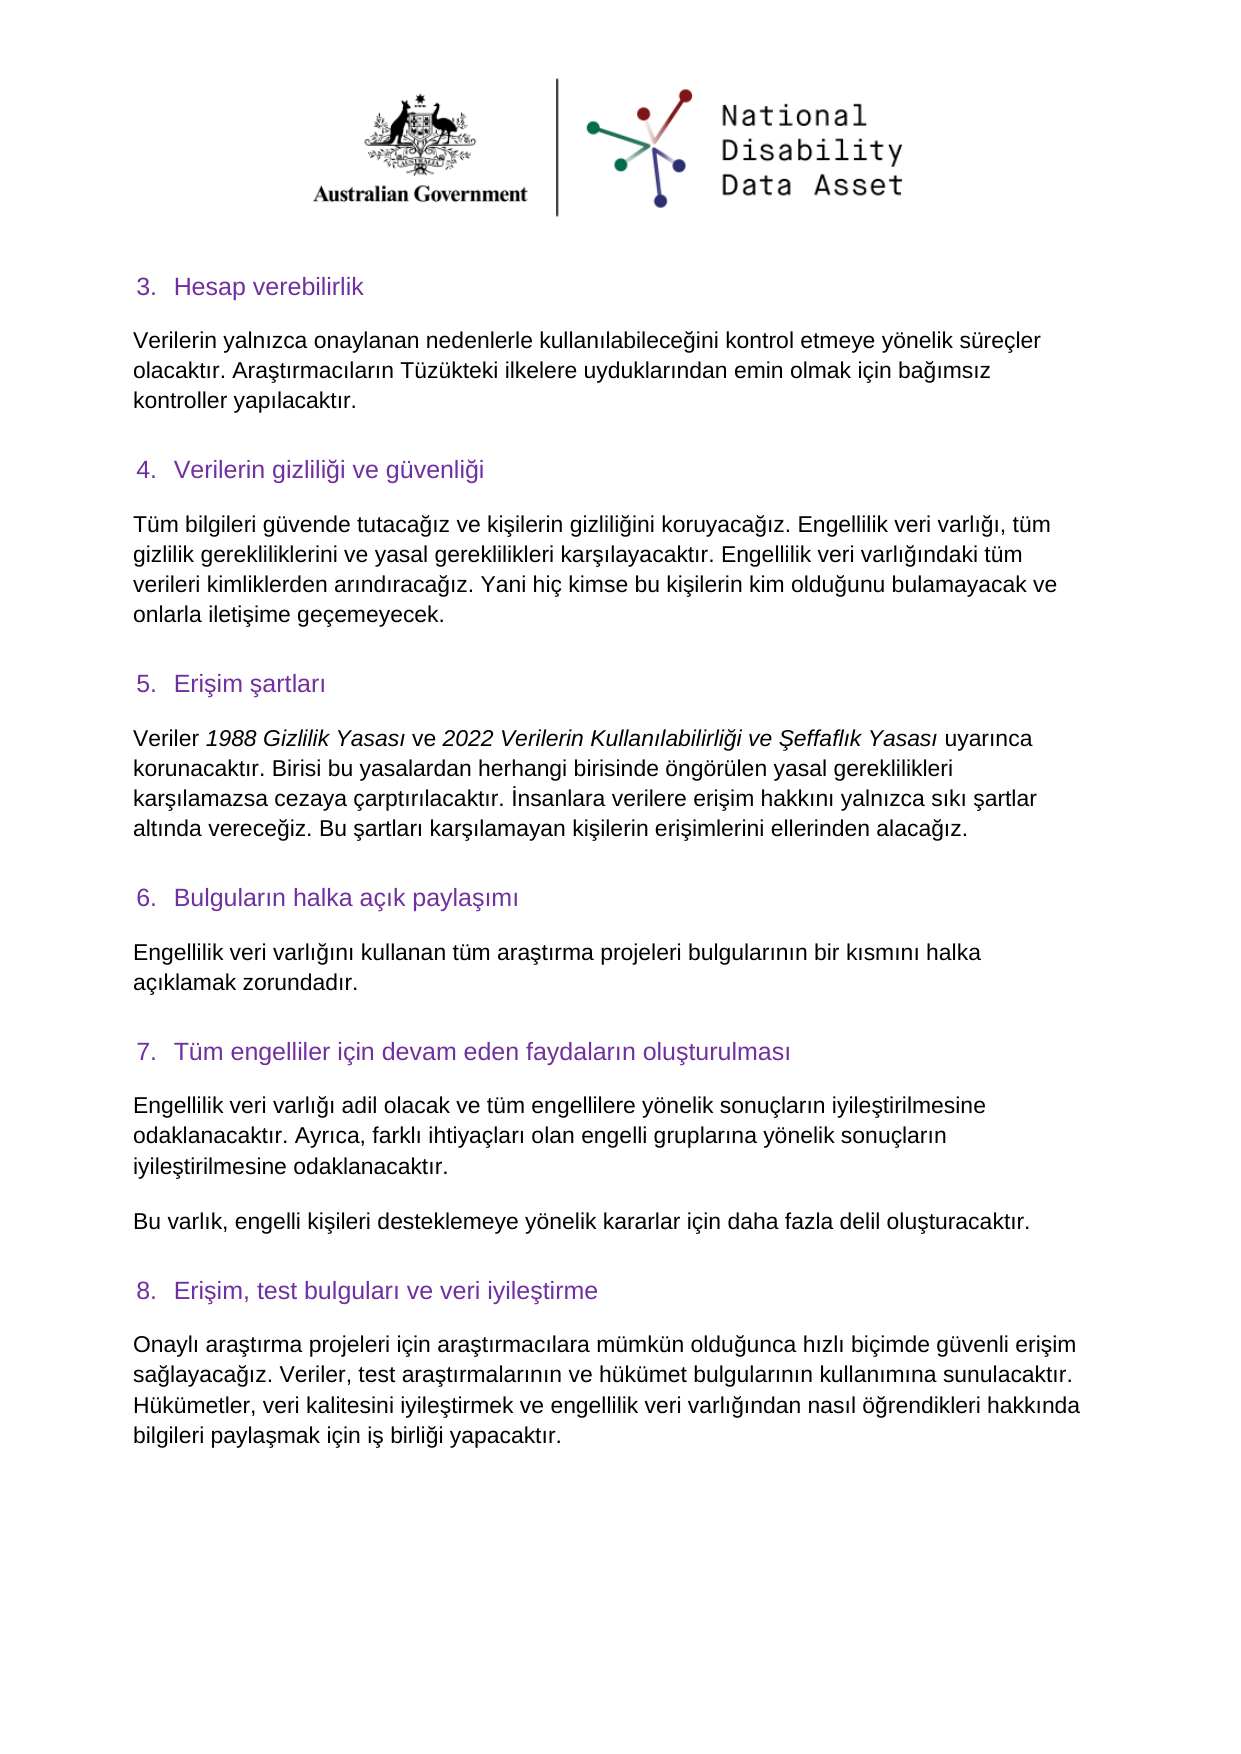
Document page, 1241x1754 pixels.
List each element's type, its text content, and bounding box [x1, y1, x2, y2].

text Engellilik veri varlığı adil olacak ve tüm engellilere yönelik sonuçların iyileştirilmesine odaklanacaktır. Ayrıca, farklı ihtiyaçları olan engelli gruplarına yönelik sonuçların iyileştirilmesine odaklanacaktır. [133, 1092, 1089, 1179]
text Bu varlık, engelli kişileri desteklemeye yönelik kararlar için daha fazla delil oluşturacaktır. [133, 1208, 1089, 1234]
subtitle Hesap verebilirlik [136, 271, 1137, 300]
subtitle Erişim, test bulguları ve veri iyileştirme [136, 1276, 1137, 1304]
text Veriler 1988 Gizlilik Yasası ve 2022 Verilerin Kullanılabilirliği ve Şeffaflık Yasası uyarınca korunacaktır. Birisi bu yasalardan herhangi birisinde öngörülen yasal gereklilikleri karşılamazsa cezaya çarptırılacaktır. İnsanlara verilere erişim hakkını yalnızca sıkı şartlar altında vereceğiz. Bu şartları karşılamayan kişilerin erişimlerini ellerinden alacağız. [133, 725, 1089, 842]
subtitle Verilerin gizliliği ve güvenliği [136, 455, 1137, 484]
text Verilerin yalnızca onaylanan nedenlerle kullanılabileceğini kontrol etmeye yönelik süreçler olacaktır. Araştırmacıların Tüzükteki ilkelere uyduklarından emin olmak için bağımsız kontroller yapılacaktır. [133, 327, 1089, 414]
text Onaylı araştırma projeleri için araştırmacılara mümkün olduğunca hızlı biçimde güvenli erişim sağlayacağız. Veriler, test araştırmalarının ve hükümet bulgularının kullanımına sunulacaktır. Hükümetler, veri kalitesini iyileştirmek ve engellilik veri varlığından nasıl öğrendikleri hakkında bilgileri paylaşmak için iş birliği yapacaktır. [133, 1331, 1089, 1448]
text Engellilik veri varlığını kullanan tüm araştırma projeleri bulgularının bir kısmını halka açıklamak zorundadır. [133, 939, 1089, 995]
subtitle Erişim şartları [136, 669, 1137, 698]
text Tüm bilgileri güvende tutacağız ve kişilerin gizliliğini koruyacağız. Engellilik veri varlığı, tüm gizlilik gerekliliklerini ve yasal gereklilikleri karşılayacaktır. Engellilik veri varlığındaki tüm verileri kimliklerden arındıracağız. Yani hiç kimse bu kişilerin kim olduğunu bulamayacak ve onlarla iletişime geçemeyecek. [133, 511, 1089, 628]
subtitle Bulguların halka açık paylaşımı [136, 883, 1137, 912]
subtitle Tüm engelliler için devam eden faydaların oluşturulması [136, 1037, 1137, 1065]
picture [310, 73, 912, 222]
